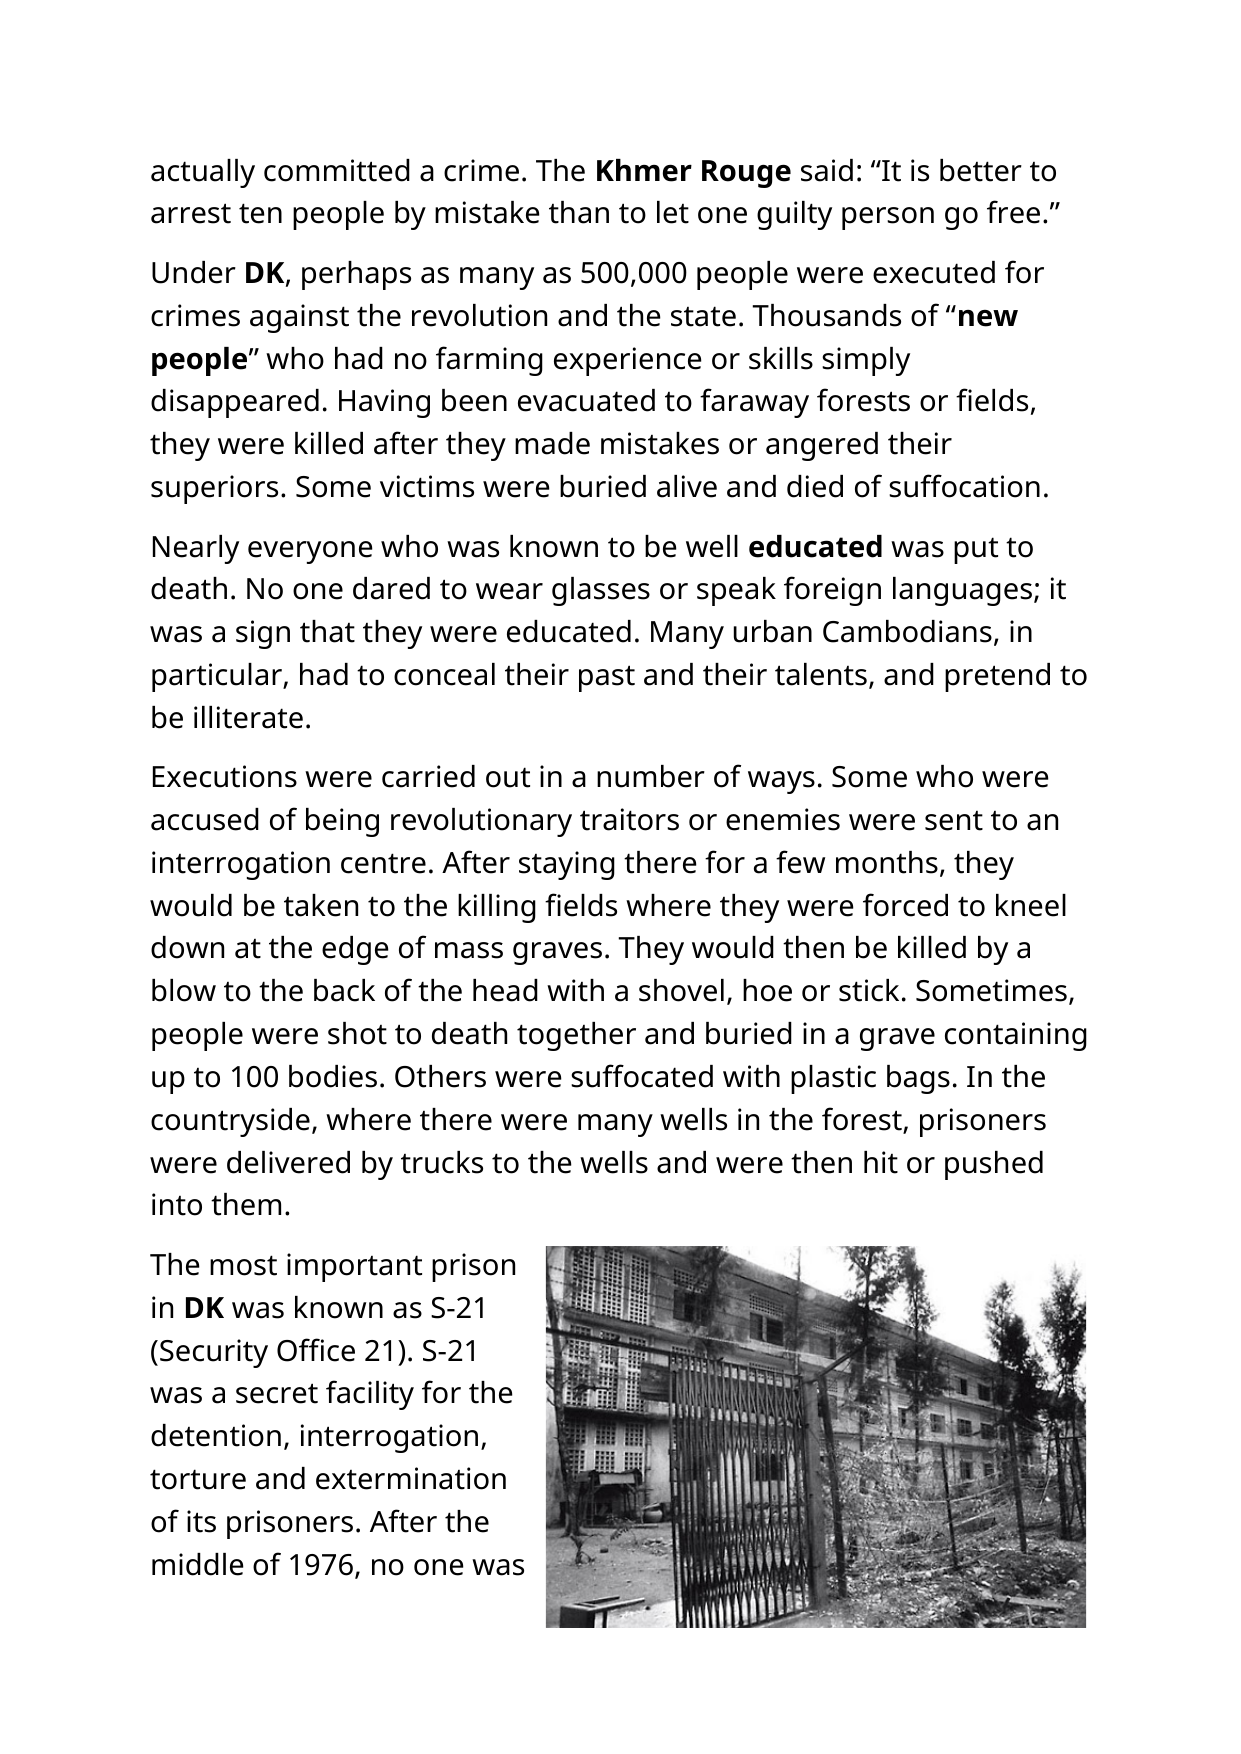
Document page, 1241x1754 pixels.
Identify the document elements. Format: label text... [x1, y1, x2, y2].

text Nearly everyone who was known to be well educated was put to death. No one dared to wear glasses or speak foreign languages; it was a sign that they were educated. Many urban Cambodians, in particular, had to conceal their past and their talents, and pretend to be illiterate. [150, 526, 1090, 737]
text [150, 1244, 1090, 1583]
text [150, 150, 1090, 232]
text Executions were carried out in a number of ways. Some who were accused of being revolutionary traitors or enemies were sent to an interrogation centre. After staying there for a few months, they would be taken to the killing fields where they were forced to kneel down at the edge of mass graves. They would then be killed by a blow to the back of the head with a shovel, hoe or stick. Sometimes, people were shot to death together and buried in a grave containing up to 100 bodies. Others were suffocated with plastic bags. In the countryside, where there were many wells in the forest, prisoners were delivered by trucks to the wells and were then hit or pushed into them. [150, 757, 1090, 1224]
picture [545, 1246, 1087, 1628]
text Under DK, perhaps as many as 500,000 people were executed for crimes against the revolution and the state. Thousands of “new people” who had no farming experience or skills simply disappeared. Having been evacuated to faraway forests or fields, they were killed after they made mistakes or angered their superiors. Some victims were buried alive and died of suffocation. [150, 252, 1090, 506]
